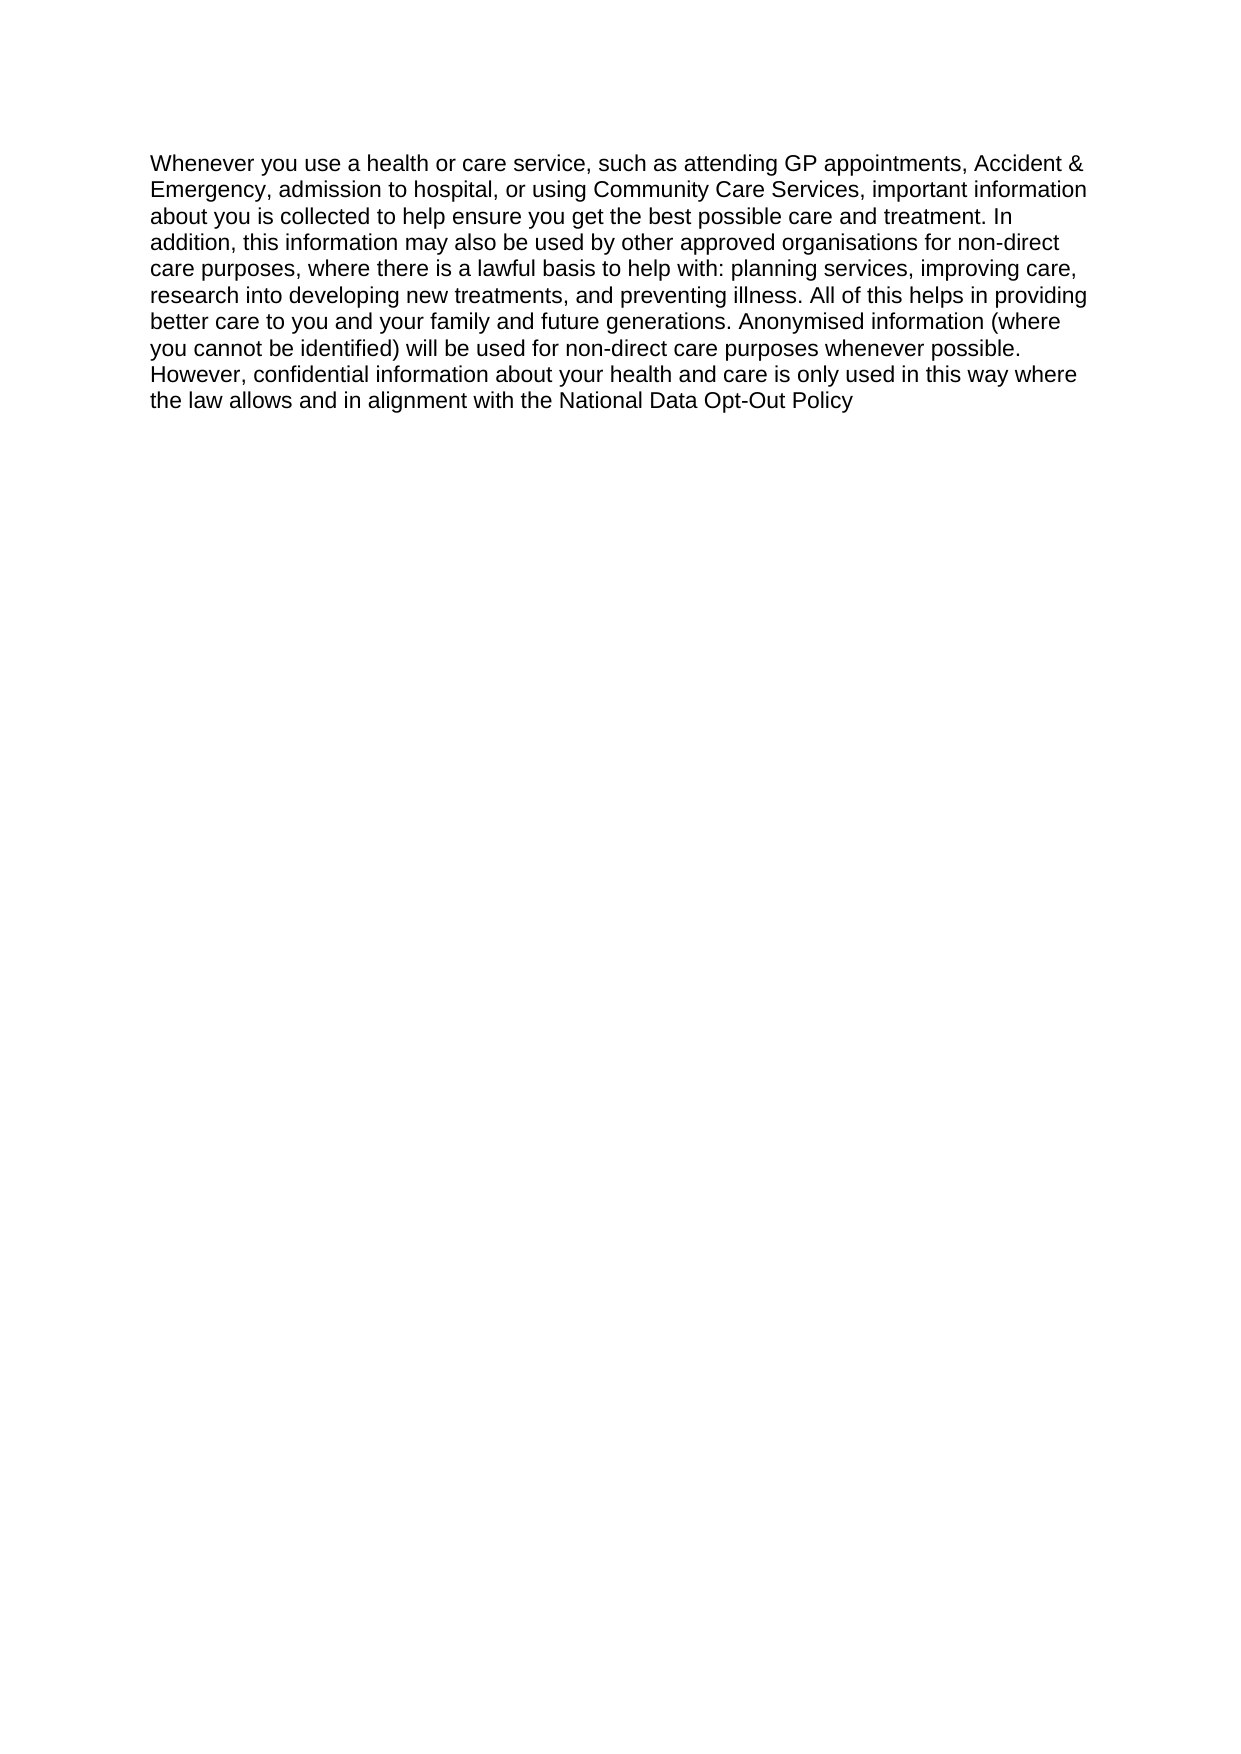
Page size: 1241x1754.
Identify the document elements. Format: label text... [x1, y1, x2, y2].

text Whenever you use a health or care service, such as attending GP appointments, Accident & Emergency, admission to hospital, or using Community Care Services, important information about you is collected to help ensure you get the best possible care and treatment. In addition, this information may also be used by other approved organisations for non-direct care purposes, where there is a lawful basis to help with: planning services, improving care, research into developing new treatments, and preventing illness. All of this helps in providing better care to you and your family and future generations. Anonymised information (where you cannot be identified) will be used for non-direct care purposes whenever possible. However, confidential information about your health and care is only used in this way where the law allows and in alignment with the National Data Opt-Out Policy [150, 150, 1090, 413]
